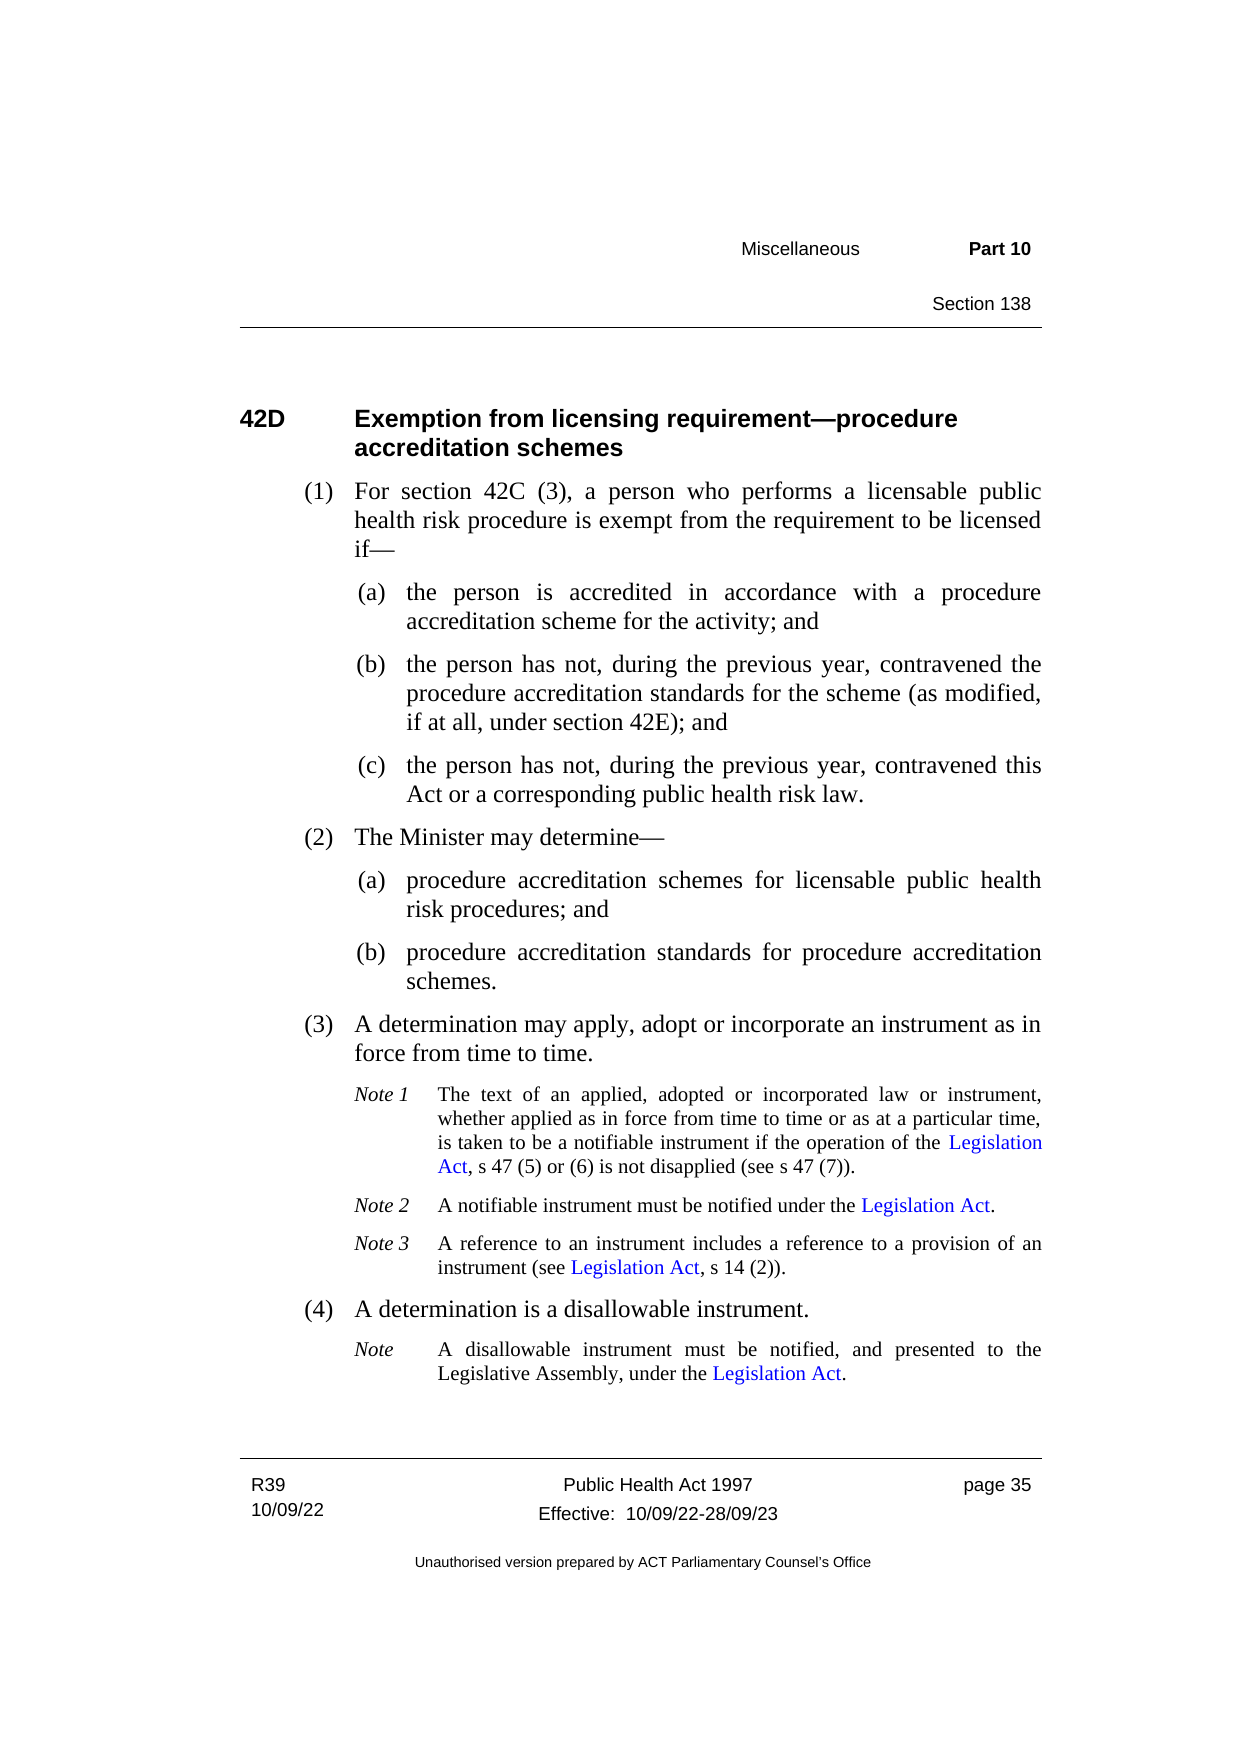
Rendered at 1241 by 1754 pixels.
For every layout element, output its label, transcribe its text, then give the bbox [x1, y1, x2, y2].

text Note 2 A notifiable instrument must be notified under the Legislation Act. [354, 1192, 1042, 1217]
text Note 3 A reference to an instrument includes a reference to a provision of an instrument (see Legislation Act, s 14 (2)). [354, 1231, 1042, 1279]
text (a) procedure accreditation schemes for licensable public health risk procedures; and [239, 865, 1042, 923]
text 42D Exemption from licensing requirement—procedure accreditation schemes [239, 404, 1042, 462]
text (2) The Minister may determine— [239, 822, 1042, 851]
text (a) the person is accredited in accordance with a procedure accreditation scheme for the activity; and [239, 577, 1042, 634]
text (3) A determination may apply, adopt or incorporate an instrument as in force from time to time. [239, 1009, 1042, 1067]
text Note A disallowable instrument must be notified, and presented to the Legislative Assembly, under the Legislation Act. [354, 1337, 1042, 1385]
text (b) the person has not, during the previous year, contravened the procedure accreditation standards for the scheme (as modified, if at all, under section 42E); and [239, 649, 1042, 735]
text (b) procedure accreditation standards for procedure accreditation schemes. [239, 937, 1042, 995]
text (4) A determination is a disallowable instrument. [239, 1294, 1042, 1323]
text (c) the person has not, during the previous year, contravened this Act or a corresponding public health risk law. [239, 750, 1042, 807]
text (1) For section 42C (3), a person who performs a licensable public health risk procedure is exempt from the requirement to be licensed if— [239, 476, 1042, 562]
text Note 1 The text of an applied, adopted or incorporated law or instrument, whether applied as in force from time to time or as at a particular time, is taken to be a notifiable instrument if the operation of the Legislation Act, s 47 (5) or (6) is not disapplied (see s 47 (7)). [354, 1082, 1042, 1178]
